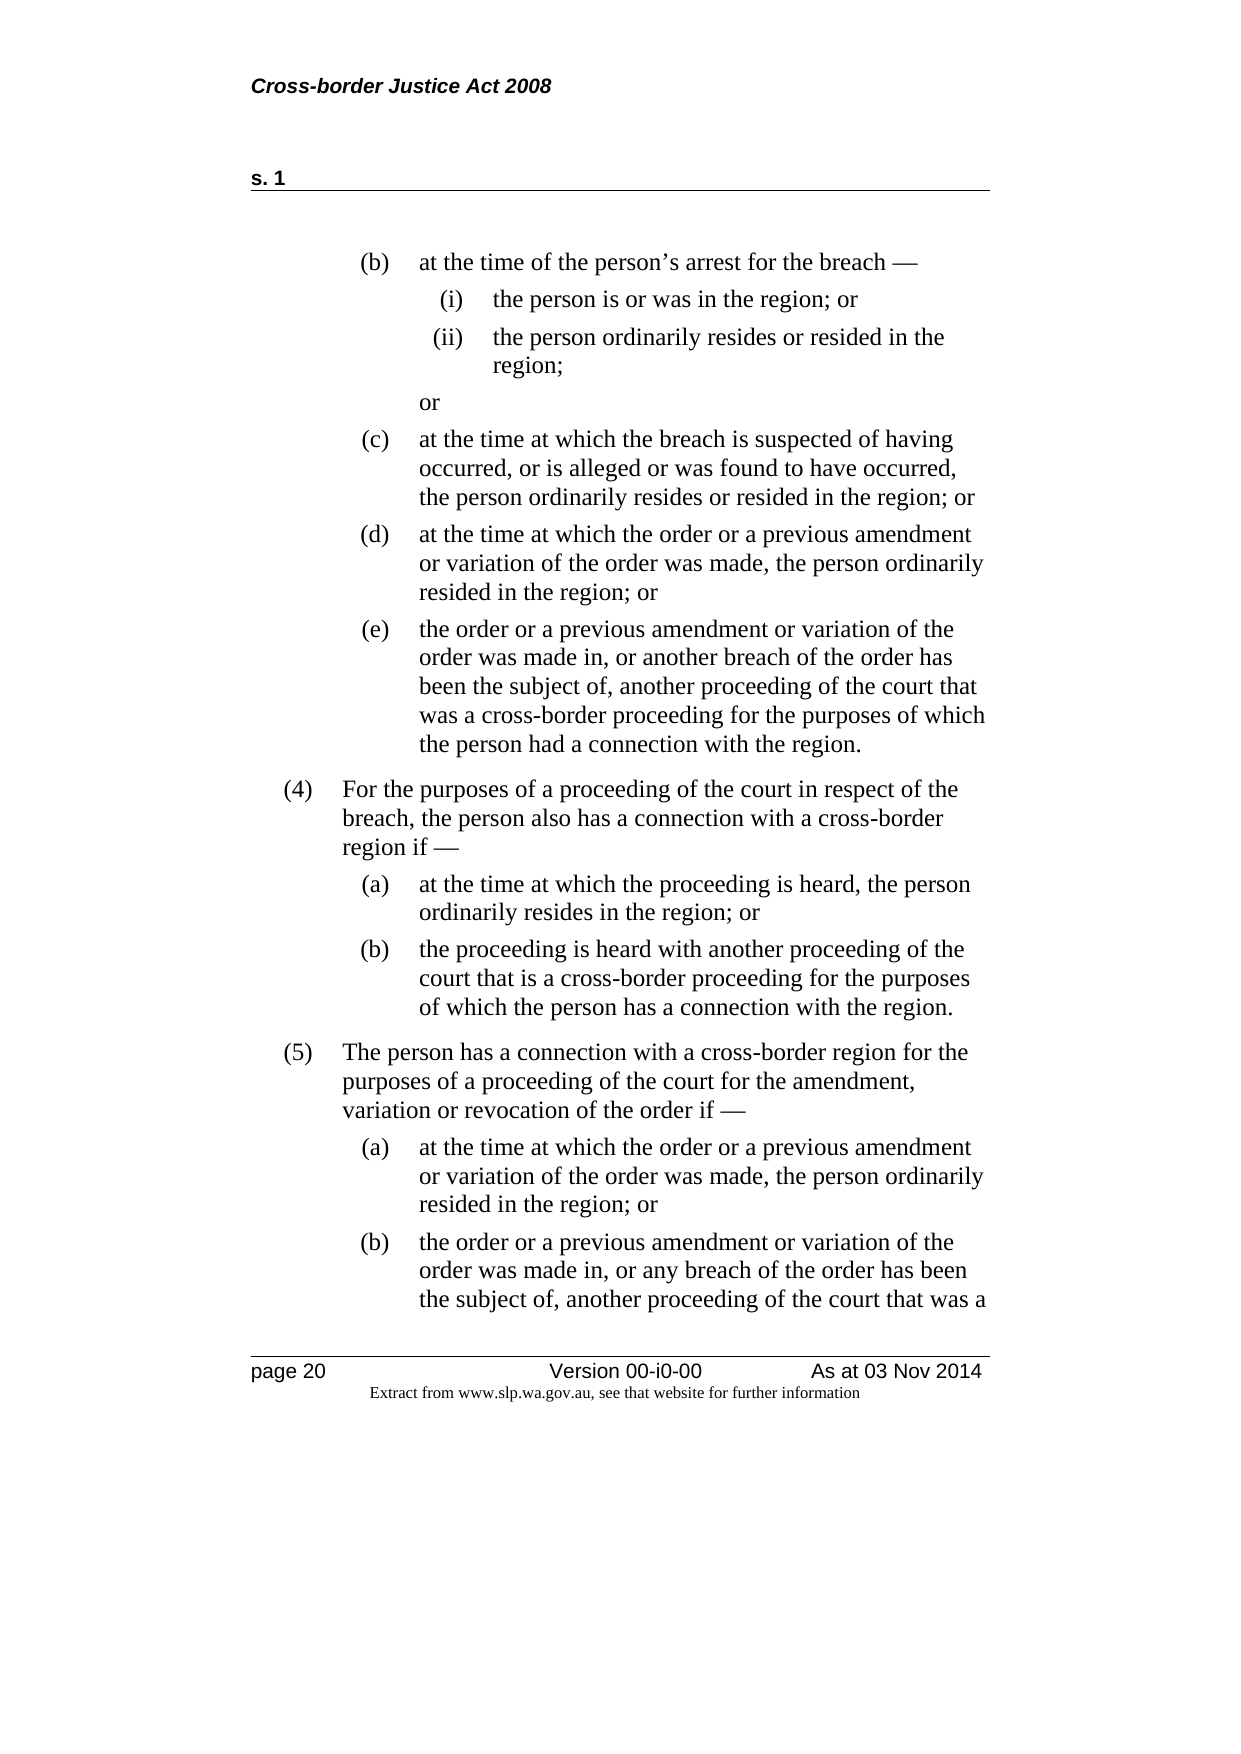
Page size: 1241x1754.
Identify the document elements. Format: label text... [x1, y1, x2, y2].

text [251, 1227, 990, 1313]
text or [251, 387, 990, 416]
text (b) the proceeding is heard with another proceeding of the court that is a cross-border proceeding for the purposes of which the person has a connection with the region. [251, 934, 990, 1021]
text (i) the person is or was in the region; or [251, 284, 990, 313]
text (c) at the time at which the breach is suspected of having occurred, or is alleged or was found to have occurred, the person ordinarily resides or resided in the region; or [251, 424, 990, 511]
text (5) The person has a connection with a cross-border region for the purposes of a proceeding of the court for the amendment, variation or revocation of the order if — [251, 1037, 990, 1124]
text (a) at the time at which the proceeding is heard, the person ordinarily resides in the region; or [251, 869, 990, 926]
text (b) at the time of the person’s arrest for the breach — [251, 247, 990, 276]
text (a) at the time at which the order or a previous amendment or variation of the order was made, the person ordinarily resided in the region; or [251, 1132, 990, 1218]
text (ii) the person ordinarily resides or resided in the region; [251, 322, 990, 379]
text (4) For the purposes of a proceeding of the court in respect of the breach, the person also has a connection with a cross-border region if — [251, 774, 990, 860]
text (e) the order or a previous amendment or variation of the order was made in, or another breach of the order has been the subject of, another proceeding of the court that was a cross-border proceeding for the purposes of which the person had a connection with the region. [251, 614, 990, 757]
text (d) at the time at which the order or a previous amendment or variation of the order was made, the person ordinarily resided in the region; or [251, 519, 990, 605]
